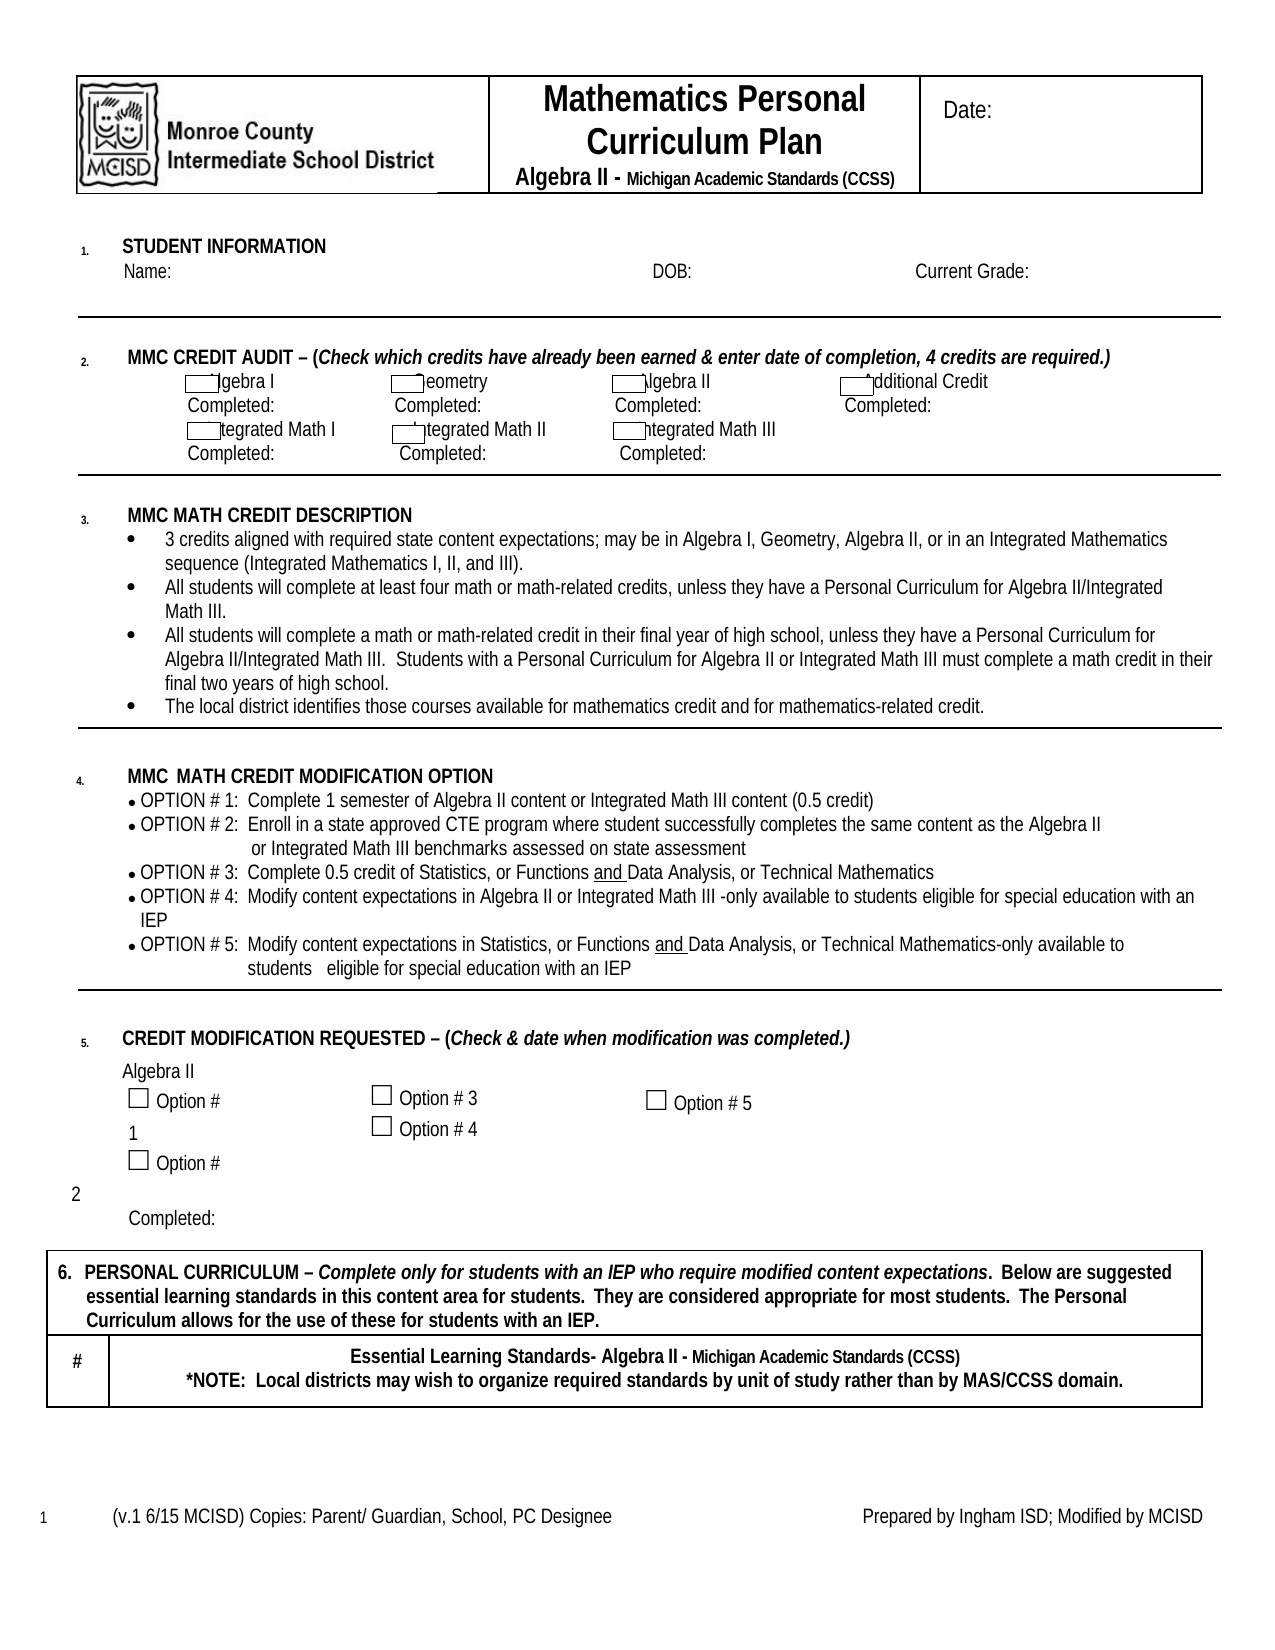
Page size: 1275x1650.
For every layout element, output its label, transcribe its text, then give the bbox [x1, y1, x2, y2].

table_header Date: [921, 77, 1201, 192]
text □ Option # 1 [128, 1083, 231, 1147]
text Completed: Completed: Completed: [37, 441, 1217, 465]
list Option # 5 [646, 1083, 1217, 1117]
list Option # 4 [372, 1111, 478, 1142]
list OPTION # 5: Modify content expectations in Statistics, or Functions and Data Analysis, or Technical Mathematics-only available to students eligible for special education with an IEP [127, 932, 1190, 980]
table_header Mathematics Personal Curriculum Plan Algebra II - Michigan Academic Standards (CCSS) [490, 77, 919, 192]
text Integrated Math I Integrated Math II Integrated Math III [37, 417, 1217, 441]
table_header [438, 77, 488, 192]
list All students will complete a math or math-related credit in their final year of high school, unless they have a Personal Curriculum for Algebra II/Integrated Math III. Students with a Personal Curriculum for Algebra II or Integrated Math III must complete a math credit in their final two years of high school. [127, 622, 1217, 694]
list OPTION # 2: Enroll in a state approved CTE program where student successfully completes the same content as the Algebra II or Integrated Math III benchmarks assessed on state assessment [127, 812, 1106, 860]
table_cell Essential Learning Standards- Algebra II - Michigan Academic Standards (CCSS) *NOTE: Local districts may wish to organize required standards by unit of study rather than by MAS/CCSS domain. [110, 1336, 1201, 1406]
list Algebra I Geometry Algebra II Additional Credit [206, 369, 1217, 393]
list 3 credits aligned with required state content expectations; may be in Algebra I, Geometry, Algebra II, or in an Integrated Mathematics sequence (Integrated Mathematics I, II, and III). [127, 527, 1217, 574]
text Name: DOB: Current Grade: [123, 259, 1217, 283]
text □ Option # 2 [71, 1147, 231, 1207]
picture [77, 77, 438, 193]
list OPTION # 4: Modify content expectations in Algebra II or Integrated Math III -only available to students eligible for special education with an IEP [127, 884, 1217, 932]
table_header 6. PERSONAL CURRICULUM – Complete only for students with an IEP who require modified content expectations. Below are suggested essential learning standards in this content area for students. They are considered appropriate for most students. The Personal Curriculum allows for the use of these for students with an IEP. [48, 1251, 1201, 1333]
list OPTION # 3: Complete 0.5 credit of Statistics, or Functions and Data Analysis, or Technical Mathematics [127, 860, 1217, 884]
text Completed: Completed: Completed: Completed: [37, 393, 1217, 417]
list The local district identifies those courses available for mathematics credit and for mathematics-related credit. [127, 694, 1217, 718]
subtitle MMC MATH CREDIT DESCRIPTION [81, 503, 1217, 527]
list OPTION # 1: Complete 1 semester of Algebra II content or Integrated Math III content (0.5 credit) [127, 788, 1217, 812]
list CREDIT MODIFICATION REQUESTED – (Check & date when modification was completed.) [81, 1026, 1217, 1050]
list All students will complete at least four math or math-related credits, unless they have a Personal Curriculum for Algebra II/Integrated [127, 574, 1217, 598]
list MMC CREDIT AUDIT – (Check which credits have already been earned & enter date of completion, 4 credits are required.) [81, 345, 1217, 369]
table_cell # [48, 1336, 108, 1406]
subtitle MMC MATH CREDIT MODIFICATION OPTION [76, 764, 1217, 788]
list Option # 3 [372, 1083, 478, 1111]
subtitle STUDENT INFORMATION [81, 231, 1217, 259]
list Algebra II [122, 1059, 1217, 1083]
list Math III. [165, 598, 1217, 622]
text Completed: [87, 1207, 231, 1230]
